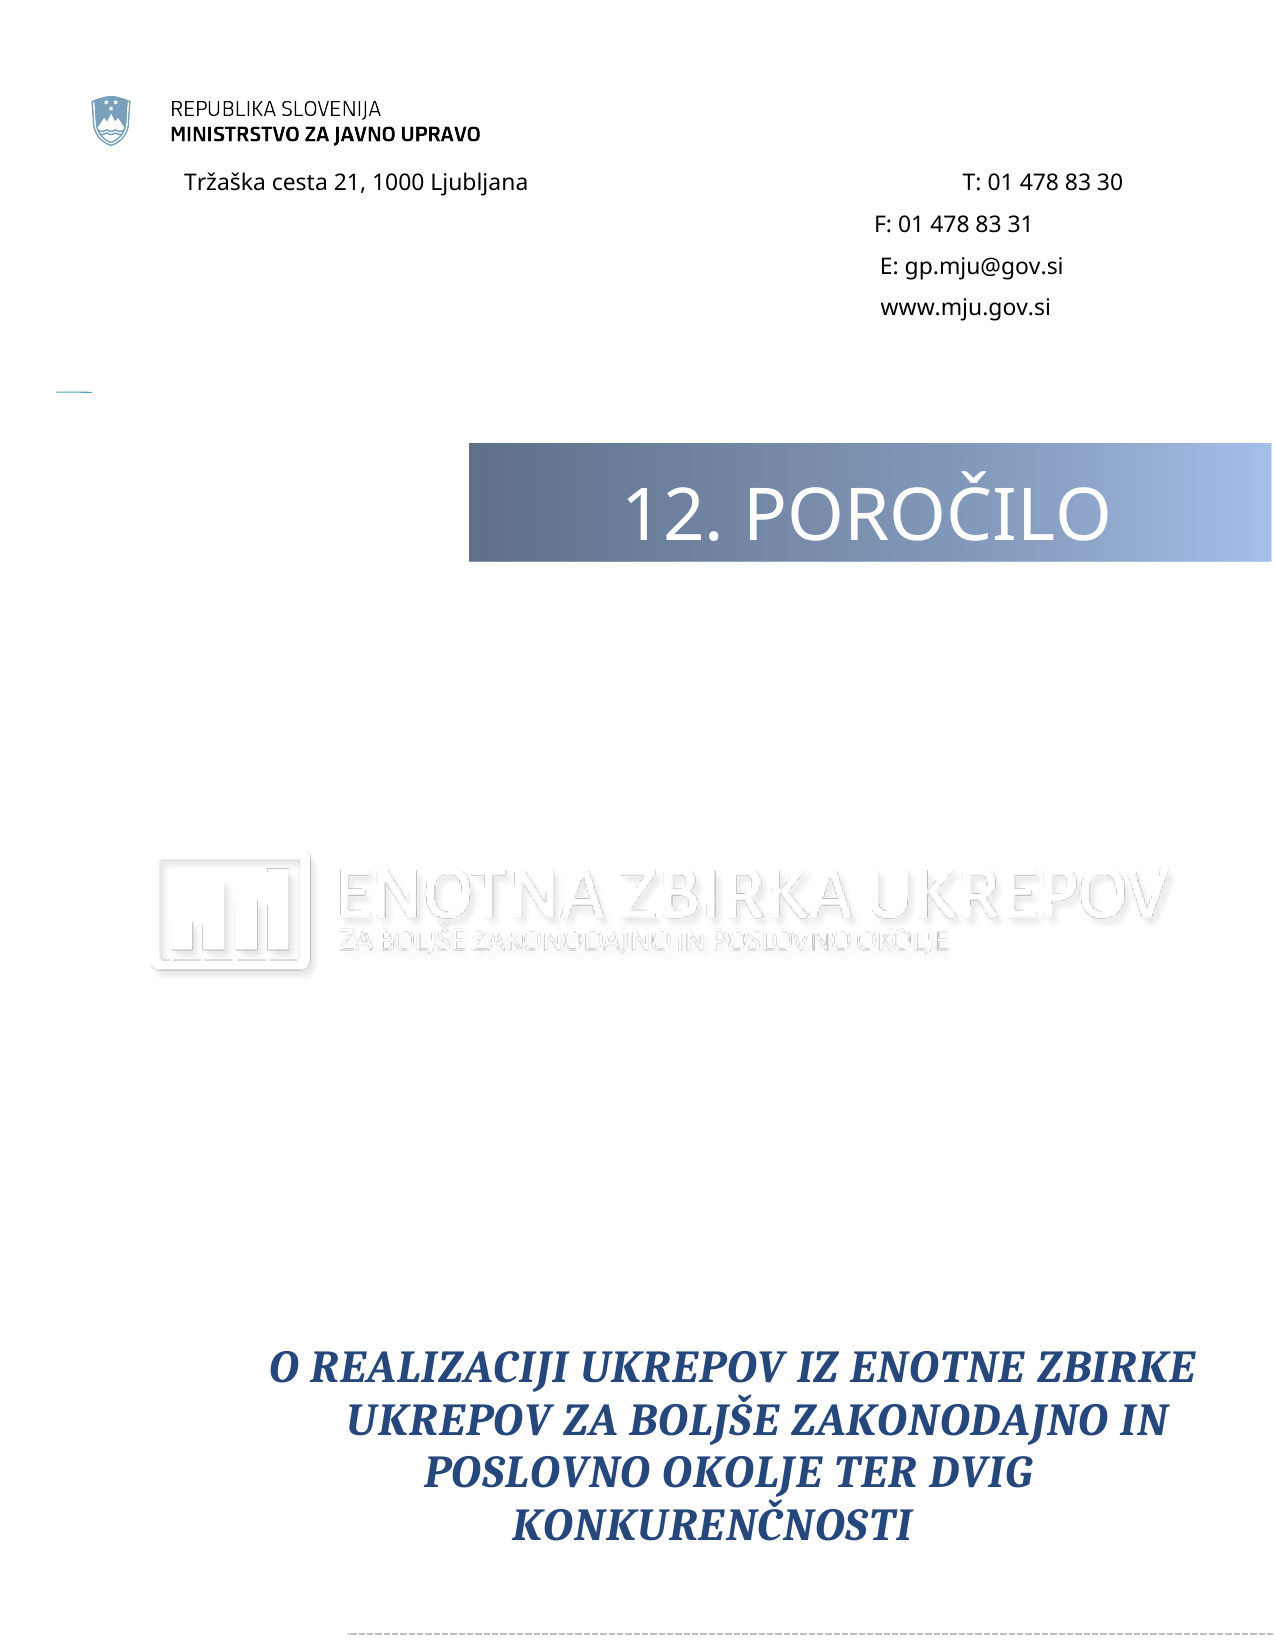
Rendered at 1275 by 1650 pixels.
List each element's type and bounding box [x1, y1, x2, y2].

picture [150, 850, 1178, 982]
picture [91, 96, 481, 148]
